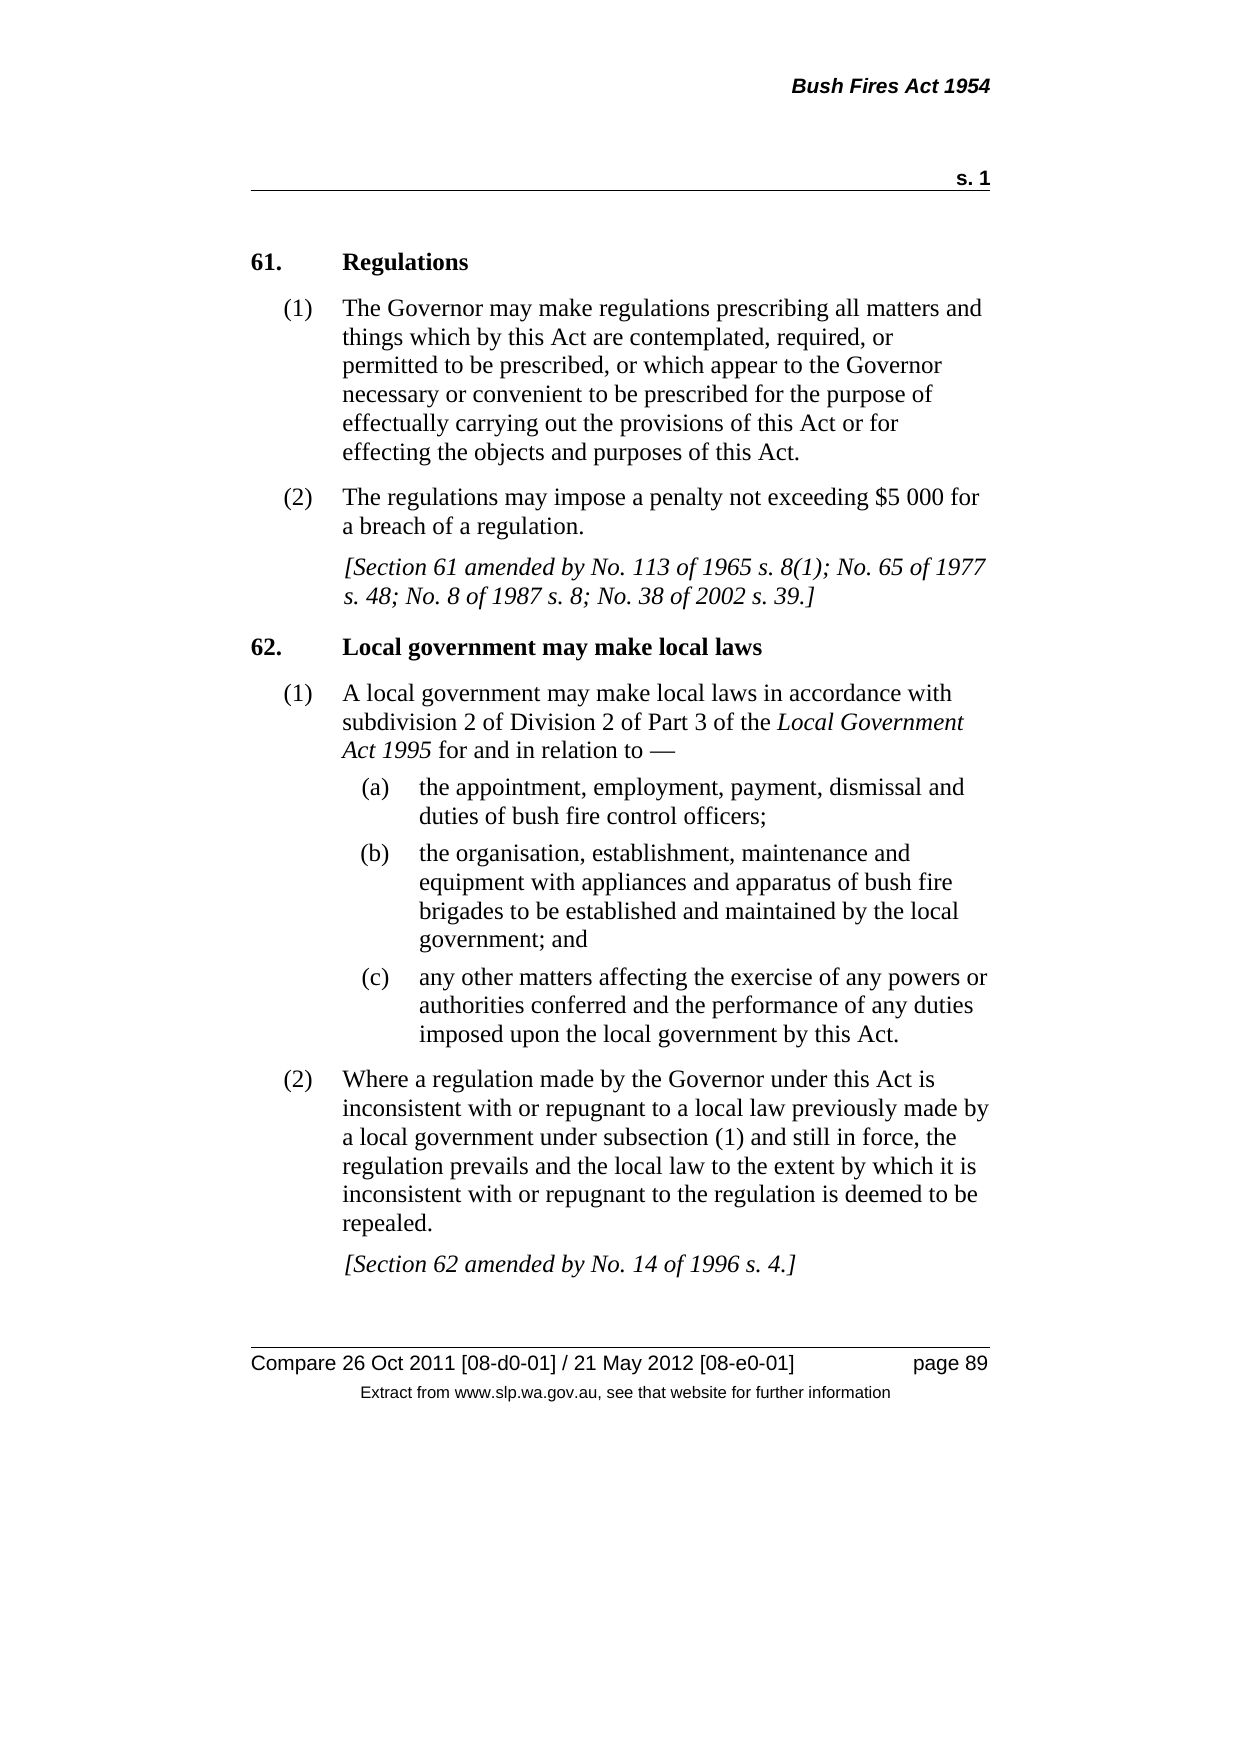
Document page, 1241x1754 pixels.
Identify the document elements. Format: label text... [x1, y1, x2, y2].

text (a) the appointment, employment, payment, dismissal and duties of bush fire control officers; [251, 772, 990, 830]
text (b) the organisation, establishment, maintenance and equipment with appliances and apparatus of bush fire brigades to be established and maintained by the local government; and [251, 838, 990, 953]
text [Section 62 amended by No. 14 of 1996 s. 4.] [251, 1249, 990, 1278]
text (2) Where a regulation made by the Governor under this Act is inconsistent with or repugnant to a local law previously made by a local government under subsection (1) and still in force, the regulation prevails and the local law to the extent by which it is inconsistent with or repugnant to the regulation is deemed to be repealed. [251, 1064, 990, 1237]
text (2) The regulations may impose a penalty not exceeding $5 000 for a breach of a regulation. [251, 482, 990, 539]
subtitle 61. Regulations [251, 247, 990, 276]
text (c) any other matters affecting the exercise of any powers or authorities conferred and the performance of any duties imposed upon the local government by this Act. [251, 962, 990, 1048]
text [Section 61 amended by No. 113 of 1965 s. 8(1); No. 65 of 1977 s. 48; No. 8 of 1987 s. 8; No. 38 of 2002 s. 39.] [251, 552, 990, 609]
text (1) A local government may make local laws in accordance with subdivision 2 of Division 2 of Part 3 of the Local Government Act 1995 for and in relation to — [251, 678, 990, 764]
subtitle 62. Local government may make local laws [251, 632, 990, 661]
text (1) The Governor may make regulations prescribing all matters and things which by this Act are contemplated, required, or permitted to be prescribed, or which appear to the Governor necessary or convenient to be prescribed for the purpose of effectually carrying out the provisions of this Act or for effecting the objects and purposes of this Act. [251, 293, 990, 465]
